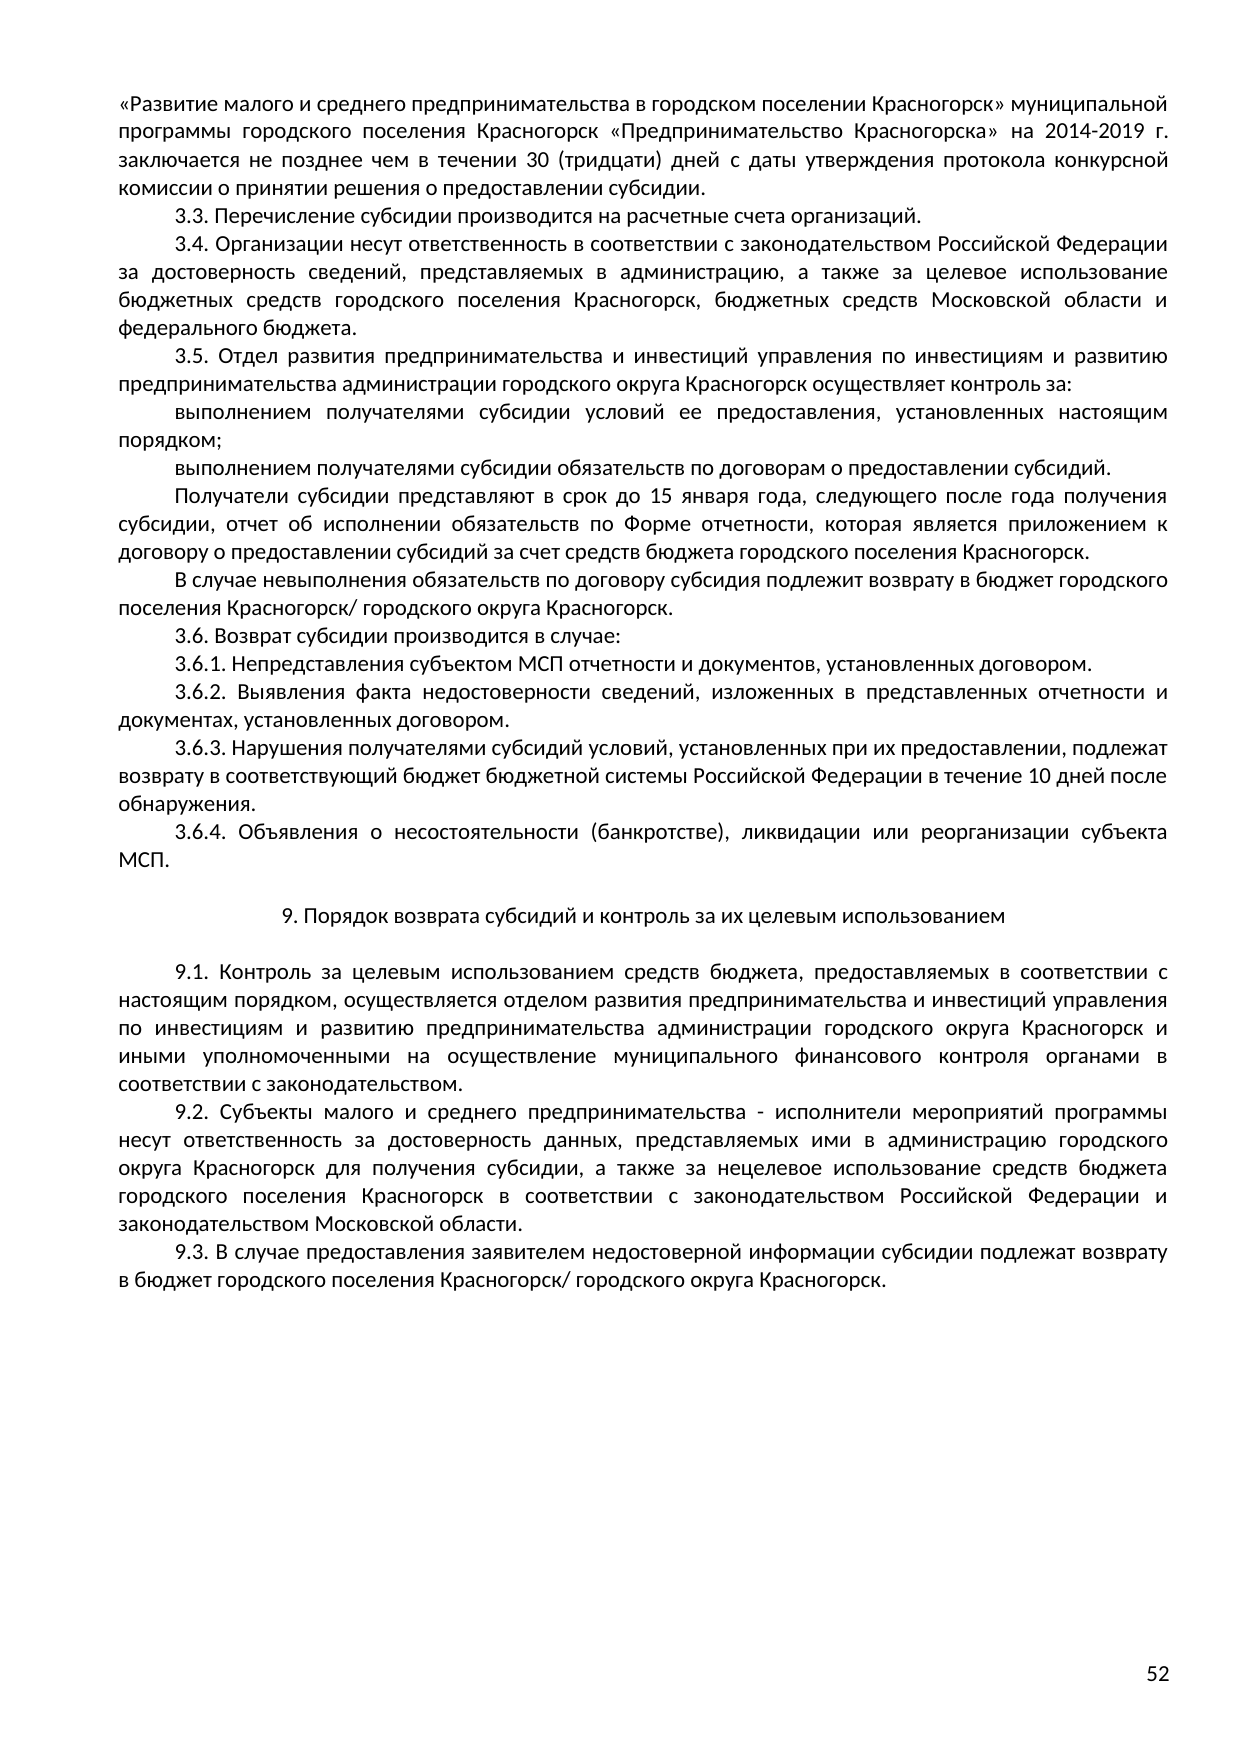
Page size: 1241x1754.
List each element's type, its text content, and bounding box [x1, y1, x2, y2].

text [118, 89, 1169, 201]
text 9. Порядок возврата субсидий и контроль за их целевым использованием [118, 901, 1169, 929]
text Получатели субсидии представляют в срок до 15 января года, следующего после года получения субсидии, отчет об исполнении обязательств по Форме отчетности, которая является приложением к договору о предоставлении субсидий за счет средств бюджета городского поселения Красногорск. [118, 481, 1169, 565]
text 9.3. В случае предоставления заявителем недостоверной информации субсидии подлежат возврату в бюджет городского поселения Красногорск/ городского округа Красногорск. [118, 1237, 1169, 1293]
text 3.5. Отдел развития предпринимательства и инвестиций управления по инвестициям и развитию предпринимательства администрации городского округа Красногорск осуществляет контроль за: [118, 341, 1169, 397]
text 3.6.1. Непредставления субъектом МСП отчетности и документов, установленных договором. [118, 649, 1169, 677]
text 3.6. Возврат субсидии производится в случае: [118, 621, 1169, 649]
text 3.6.4. Объявления о несостоятельности (банкротстве), ликвидации или реорганизации субъекта МСП. [118, 817, 1169, 873]
text 3.6.2. Выявления факта недостоверности сведений, изложенных в представленных отчетности и документах, установленных договором. [118, 677, 1169, 733]
text выполнением получателями субсидии условий ее предоставления, установленных настоящим порядком; [118, 397, 1169, 453]
text 3.4. Организации несут ответственность в соответствии с законодательством Российской Федерации за достоверность сведений, представляемых в администрацию, а также за целевое использование бюджетных средств городского поселения Красногорск, бюджетных средств Московской области и федерального бюджета. [118, 229, 1169, 341]
text выполнением получателями субсидии обязательств по договорам о предоставлении субсидий. [118, 453, 1169, 481]
text 9.1. Контроль за целевым использованием средств бюджета, предоставляемых в соответствии с настоящим порядком, осуществляется отделом развития предпринимательства и инвестиций управления по инвестициям и развитию предпринимательства администрации городского округа Красногорск и иными уполномоченными на осуществление муниципального финансового контроля органами в соответствии с законодательством. [118, 957, 1169, 1097]
text 3.3. Перечисление субсидии производится на расчетные счета организаций. [118, 201, 1169, 229]
text 9.2. Субъекты малого и среднего предпринимательства - исполнители мероприятий программы несут ответственность за достоверность данных, представляемых ими в администрацию городского округа Красногорск для получения субсидии, а также за нецелевое использование средств бюджета городского поселения Красногорск в соответствии с законодательством Российской Федерации и законодательством Московской области. [118, 1097, 1169, 1237]
text 3.6.3. Нарушения получателями субсидий условий, установленных при их предоставлении, подлежат возврату в соответствующий бюджет бюджетной системы Российской Федерации в течение 10 дней после обнаружения. [118, 733, 1169, 817]
text В случае невыполнения обязательств по договору субсидия подлежит возврату в бюджет городского поселения Красногорск/ городского округа Красногорск. [118, 565, 1169, 621]
